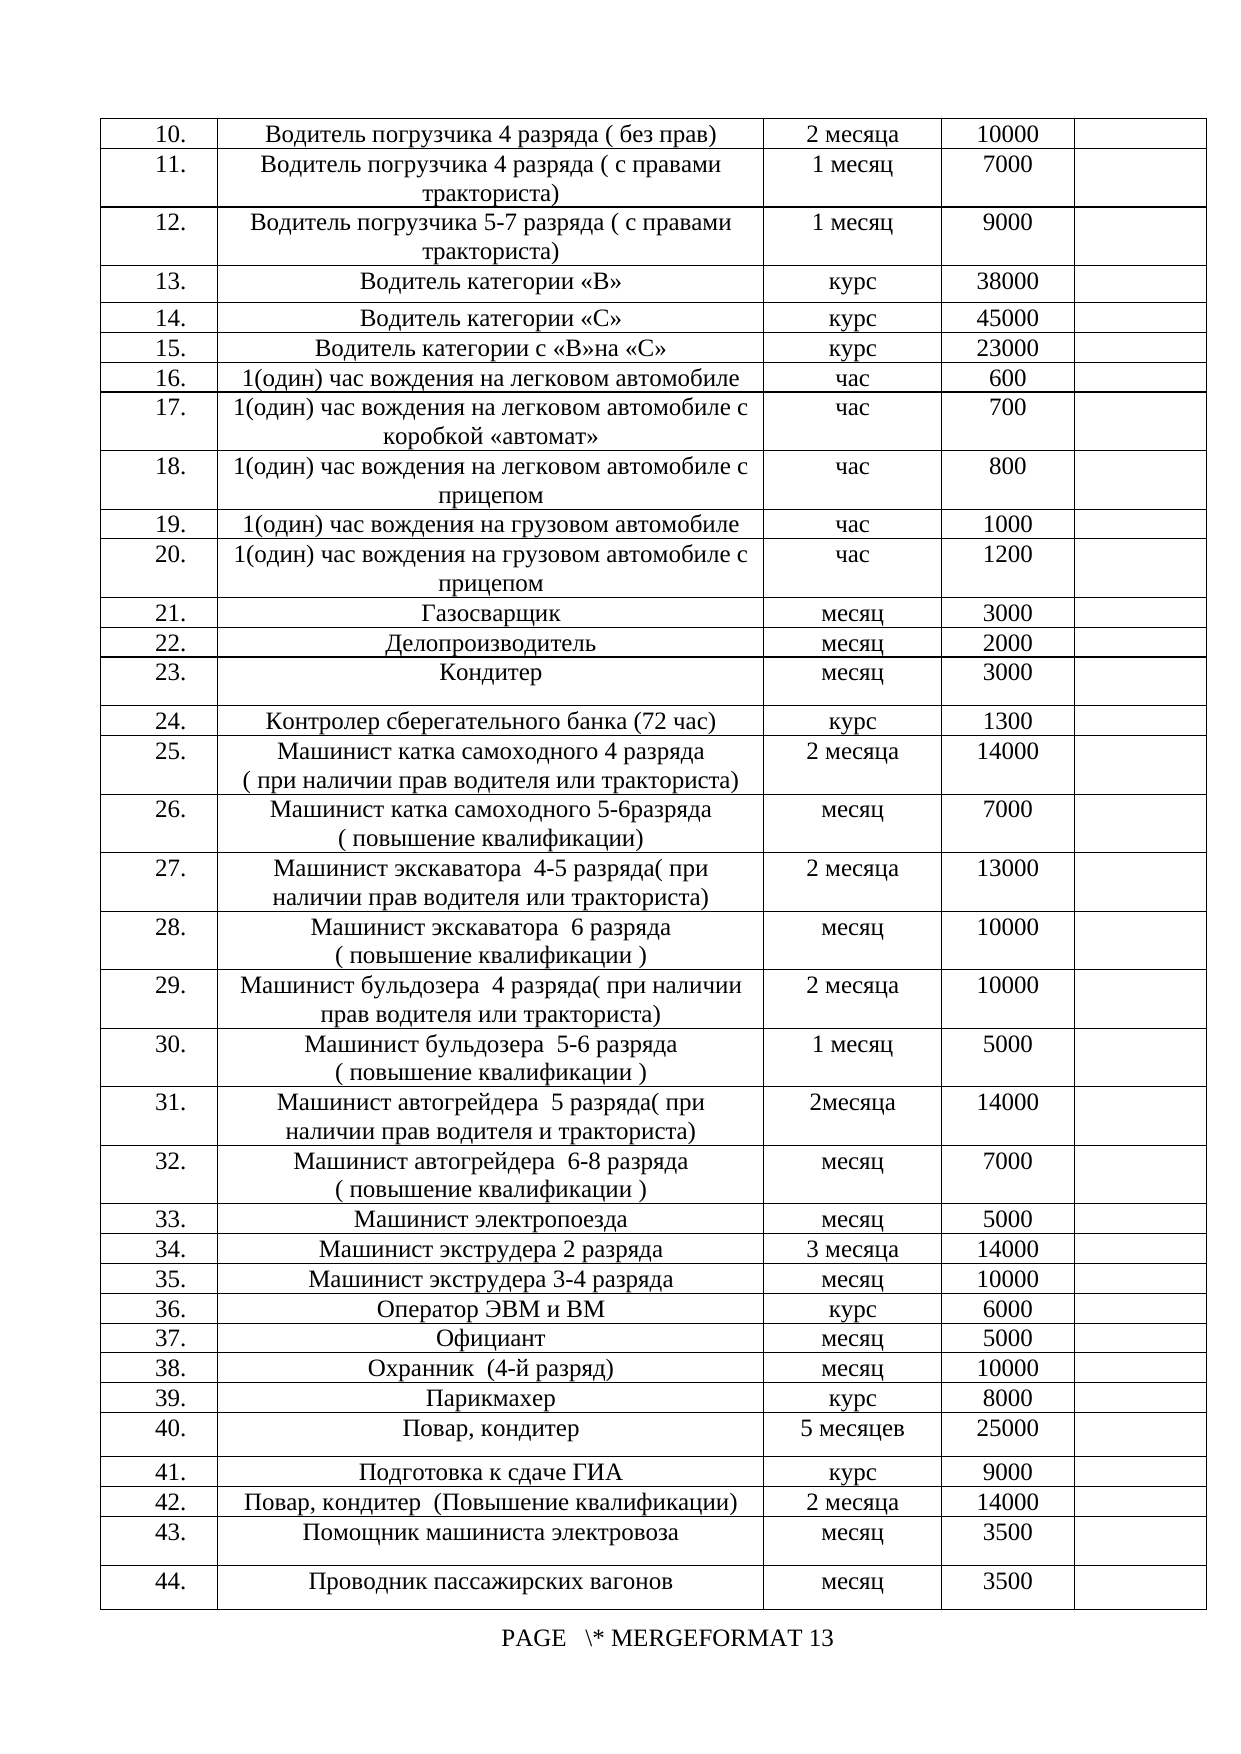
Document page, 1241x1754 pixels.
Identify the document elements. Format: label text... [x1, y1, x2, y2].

table_cell Машинист бульдозера 4 разряда( при наличии прав водителя или тракториста) [218, 970, 763, 1028]
table_cell Парикмахер [218, 1383, 763, 1412]
table_cell [1075, 853, 1206, 911]
table_cell [1075, 1566, 1206, 1608]
table_cell [1075, 393, 1206, 450]
table_cell [1075, 1294, 1206, 1322]
table_cell Официант [218, 1324, 763, 1352]
table_cell [101, 393, 217, 450]
table_cell месяц [764, 1204, 941, 1233]
table_cell 45000 [942, 303, 1074, 332]
table_cell [1075, 912, 1206, 969]
table_cell Машинист бульдозера 5-6 разряда ( повышение квалификации ) [218, 1029, 763, 1086]
table_cell [101, 598, 217, 627]
table_cell 6000 [942, 1294, 1074, 1322]
table_cell Водитель категории «С» [218, 303, 763, 332]
table_cell 1000 [942, 510, 1074, 538]
table_cell 1(один) час вождения на легковом автомобиле [218, 363, 763, 391]
table_cell Кондитер [218, 658, 763, 705]
table_cell час [764, 539, 941, 597]
table_cell [1075, 628, 1206, 656]
table_cell 1200 [942, 539, 1074, 597]
table_cell 14000 [942, 736, 1074, 793]
table_cell [1075, 303, 1206, 332]
table_cell [101, 1517, 217, 1565]
table_cell 8000 [942, 1383, 1074, 1412]
table_cell [101, 1457, 217, 1486]
table_cell месяц [764, 628, 941, 656]
table_cell [1075, 1146, 1206, 1203]
table_cell [101, 1487, 217, 1516]
table_cell час [764, 451, 941, 508]
table_cell 10000 [942, 912, 1074, 969]
table_cell 2 месяца [764, 119, 941, 148]
table_cell 10000 [942, 119, 1074, 148]
table_cell [101, 1146, 217, 1203]
table_cell 14000 [942, 1234, 1074, 1263]
table_cell 2 месяца [764, 970, 941, 1028]
table_cell [1075, 598, 1206, 627]
table_cell 1300 [942, 706, 1074, 735]
table_cell [101, 149, 217, 206]
table_cell 7000 [942, 149, 1074, 206]
table_cell [101, 539, 217, 597]
table_cell [1075, 149, 1206, 206]
table_cell 5000 [942, 1324, 1074, 1352]
table_cell [101, 1234, 217, 1263]
table_cell курс [764, 1294, 941, 1322]
table_cell [1075, 970, 1206, 1028]
table_cell месяц [764, 1324, 941, 1352]
table_cell месяц [764, 1517, 941, 1565]
table_cell 5000 [942, 1029, 1074, 1086]
table_cell [101, 1383, 217, 1412]
table_cell Контролер сберегательного банка (72 час) [218, 706, 763, 735]
table_cell Оператор ЭВМ и ВМ [218, 1294, 763, 1322]
table_cell [1075, 1457, 1206, 1486]
table_cell 10000 [942, 1264, 1074, 1293]
table_cell 2 месяца [764, 853, 941, 911]
table_cell Машинист экскаватора 6 разряда ( повышение квалификации ) [218, 912, 763, 969]
table_cell [1075, 1087, 1206, 1145]
table_cell [101, 510, 217, 538]
table_cell [1075, 510, 1206, 538]
table_cell [1075, 1324, 1206, 1352]
table_cell 14000 [942, 1087, 1074, 1145]
table_cell [101, 333, 217, 362]
table_cell [101, 706, 217, 735]
table_cell [1075, 1029, 1206, 1086]
table_cell 3000 [942, 658, 1074, 705]
table_cell [1075, 1353, 1206, 1382]
table_cell [1075, 451, 1206, 508]
table_cell [101, 853, 217, 911]
table_cell 1 месяц [764, 1029, 941, 1086]
table_cell 3500 [942, 1517, 1074, 1565]
table_cell 14000 [942, 1487, 1074, 1516]
table_cell Машинист автогрейдера 6-8 разряда ( повышение квалификации ) [218, 1146, 763, 1203]
table_cell Машинист экструдера 2 разряда [218, 1234, 763, 1263]
table_cell Машинист электропоезда [218, 1204, 763, 1233]
table_cell [101, 795, 217, 852]
table_cell Машинист катка самоходного 4 разряда ( при наличии прав водителя или тракториста) [218, 736, 763, 793]
table_cell 10000 [942, 970, 1074, 1028]
table_cell [101, 1566, 217, 1608]
table_cell курс [764, 1457, 941, 1486]
table_cell 7000 [942, 1146, 1074, 1203]
table_cell 1 месяц [764, 149, 941, 206]
table_cell [101, 451, 217, 508]
table_cell [101, 1324, 217, 1352]
table_cell Водитель категории «В» [218, 266, 763, 302]
table_cell Машинист автогрейдера 5 разряда( при наличии прав водителя и тракториста) [218, 1087, 763, 1145]
table_cell [101, 658, 217, 705]
table_cell 5000 [942, 1204, 1074, 1233]
table_cell [1075, 795, 1206, 852]
table_cell [1075, 1234, 1206, 1263]
table_cell [1075, 1487, 1206, 1516]
table_cell курс [764, 333, 941, 362]
table_cell [1075, 736, 1206, 793]
table_cell [101, 1029, 217, 1086]
table_cell 1(один) час вождения на легковом автомобиле с коробкой «автомат» [218, 393, 763, 450]
table_cell 9000 [942, 1457, 1074, 1486]
table_cell [101, 970, 217, 1028]
table_cell курс [764, 706, 941, 735]
table_cell Машинист экскаватора 4-5 разряда( при наличии прав водителя или тракториста) [218, 853, 763, 911]
table_cell курс [764, 1383, 941, 1412]
table_cell месяц [764, 1353, 941, 1382]
table_cell [1075, 208, 1206, 265]
table_cell 3000 [942, 598, 1074, 627]
table_cell Водитель погрузчика 5-7 разряда ( с правами тракториста) [218, 208, 763, 265]
table_cell Повар, кондитер (Повышение квалификации) [218, 1487, 763, 1516]
table_cell 2 месяца [764, 736, 941, 793]
table_cell [101, 1353, 217, 1382]
table_cell Газосварщик [218, 598, 763, 627]
table_cell Машинист экструдера 3-4 разряда [218, 1264, 763, 1293]
table_cell [1075, 119, 1206, 148]
table_cell 2месяца [764, 1087, 941, 1145]
table_cell Охранник (4-й разряд) [218, 1353, 763, 1382]
table_cell Машинист катка самоходного 5-6разряда ( повышение квалификации) [218, 795, 763, 852]
table_cell Водитель категории с «В»на «С» [218, 333, 763, 362]
table_cell 3500 [942, 1566, 1074, 1608]
table_cell месяц [764, 658, 941, 705]
table_cell час [764, 393, 941, 450]
table_cell [101, 1413, 217, 1456]
table_cell 700 [942, 393, 1074, 450]
table_cell [101, 1264, 217, 1293]
table_cell 13000 [942, 853, 1074, 911]
table_cell 600 [942, 363, 1074, 391]
table_cell месяц [764, 912, 941, 969]
table_cell [101, 736, 217, 793]
table_cell [1075, 1413, 1206, 1456]
table_cell месяц [764, 795, 941, 852]
table_cell Водитель погрузчика 4 разряда ( без прав) [218, 119, 763, 148]
table_cell Подготовка к сдаче ГИА [218, 1457, 763, 1486]
table_cell 2000 [942, 628, 1074, 656]
table_cell 5 месяцев [764, 1413, 941, 1456]
table_cell час [764, 363, 941, 391]
table_cell [1075, 706, 1206, 735]
table_cell 10000 [942, 1353, 1074, 1382]
table_cell [1075, 1264, 1206, 1293]
table_cell курс [764, 266, 941, 302]
table_cell [1075, 266, 1206, 302]
table_cell 1(один) час вождения на грузовом автомобиле с прицепом [218, 539, 763, 597]
table_cell 800 [942, 451, 1074, 508]
table_cell [1075, 539, 1206, 597]
table_cell [101, 912, 217, 969]
table_cell месяц [764, 1264, 941, 1293]
table_cell Помощник машиниста электровоза [218, 1517, 763, 1565]
table_cell [1075, 658, 1206, 705]
table_cell курс [764, 303, 941, 332]
table_cell месяц [764, 1146, 941, 1203]
table_cell Делопроизводитель [218, 628, 763, 656]
table_cell 1(один) час вождения на грузовом автомобиле [218, 510, 763, 538]
table_cell [101, 1087, 217, 1145]
table_cell месяц [764, 598, 941, 627]
table_cell [1075, 1383, 1206, 1412]
table_cell [101, 1294, 217, 1322]
table_cell [1075, 1517, 1206, 1565]
table_cell 7000 [942, 795, 1074, 852]
table_cell [101, 303, 217, 332]
table_cell 3 месяца [764, 1234, 941, 1263]
table_cell [1075, 1204, 1206, 1233]
table_cell [101, 119, 217, 148]
table_cell [101, 266, 217, 302]
table_cell [1075, 363, 1206, 391]
table_cell 1(один) час вождения на легковом автомобиле с прицепом [218, 451, 763, 508]
table_cell 2 месяца [764, 1487, 941, 1516]
table_cell [1075, 333, 1206, 362]
table_cell месяц [764, 1566, 941, 1608]
table_cell Водитель погрузчика 4 разряда ( с правами тракториста) [218, 149, 763, 206]
table_cell [101, 208, 217, 265]
table_cell [101, 363, 217, 391]
table_cell [101, 628, 217, 656]
table_cell Повар, кондитер [218, 1413, 763, 1456]
table_cell 38000 [942, 266, 1074, 302]
table_cell 9000 [942, 208, 1074, 265]
table_cell 23000 [942, 333, 1074, 362]
table_cell 1 месяц [764, 208, 941, 265]
table_cell час [764, 510, 941, 538]
table_cell Проводник пассажирских вагонов [218, 1566, 763, 1608]
table_cell [101, 1204, 217, 1233]
table_cell 25000 [942, 1413, 1074, 1456]
